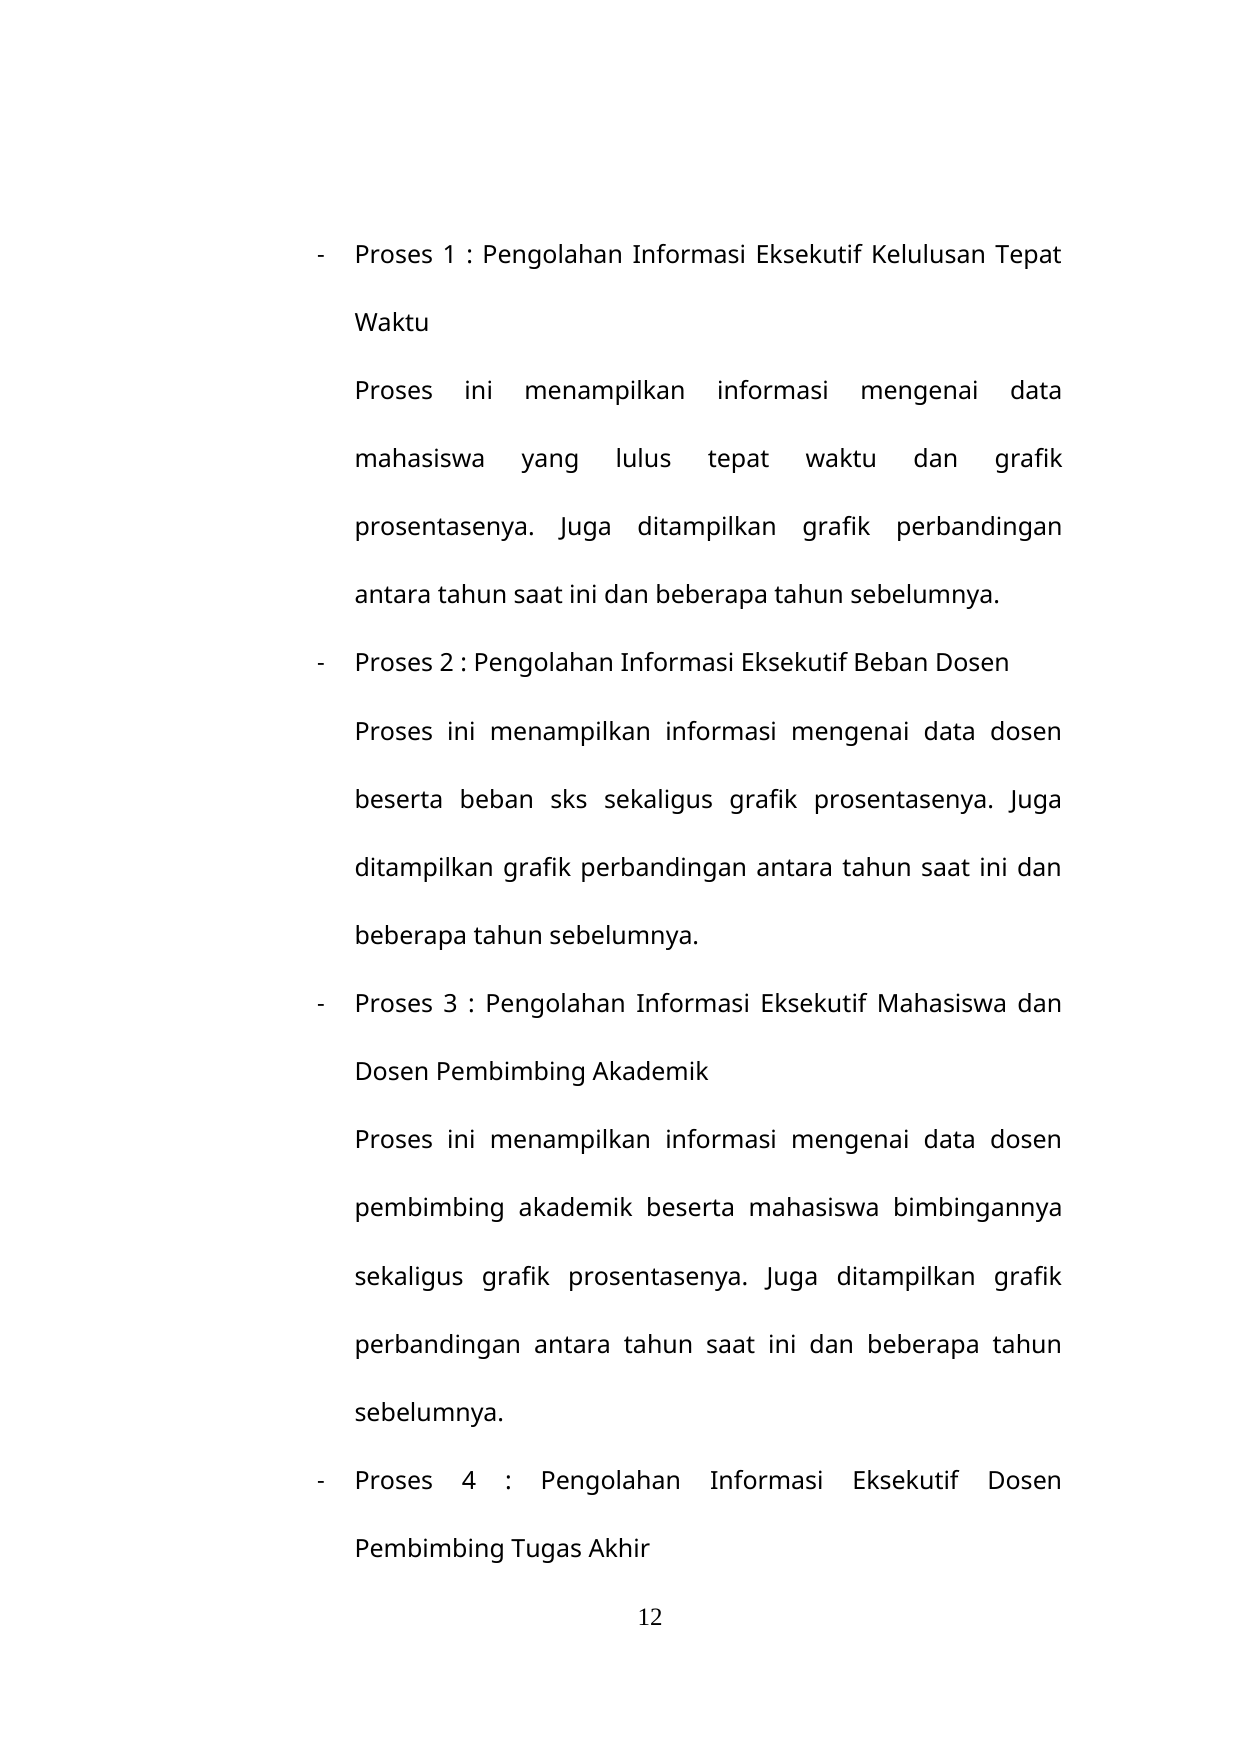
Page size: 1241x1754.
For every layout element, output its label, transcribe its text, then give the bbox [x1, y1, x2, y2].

list Proses 3 : Pengolahan Informasi Eksekutif Mahasiswa dan Dosen Pembimbing Akademik [317, 986, 1063, 1088]
list Proses ini menampilkan informasi mengenai data dosen beserta beban sks sekaligus grafik prosentasenya. Juga ditampilkan grafik perbandingan antara tahun saat ini dan beberapa tahun sebelumnya. [354, 713, 1063, 952]
list Proses 4 : Pengolahan Informasi Eksekutif Dosen Pembimbing Tugas Akhir [317, 1462, 1063, 1565]
list Proses 1 : Pengolahan Informasi Eksekutif Kelulusan Tepat Waktu [317, 236, 1063, 338]
list Proses ini menampilkan informasi mengenai data dosen pembimbing akademik beserta mahasiswa bimbingannya sekaligus grafik prosentasenya. Juga ditampilkan grafik perbandingan antara tahun saat ini dan beberapa tahun sebelumnya. [354, 1122, 1063, 1428]
list Proses 2 : Pengolahan Informasi Eksekutif Beban Dosen [317, 645, 1063, 679]
list Proses ini menampilkan informasi mengenai data mahasiswa yang lulus tepat waktu dan grafik prosentasenya. Juga ditampilkan grafik perbandingan antara tahun saat ini dan beberapa tahun sebelumnya. [354, 372, 1063, 611]
